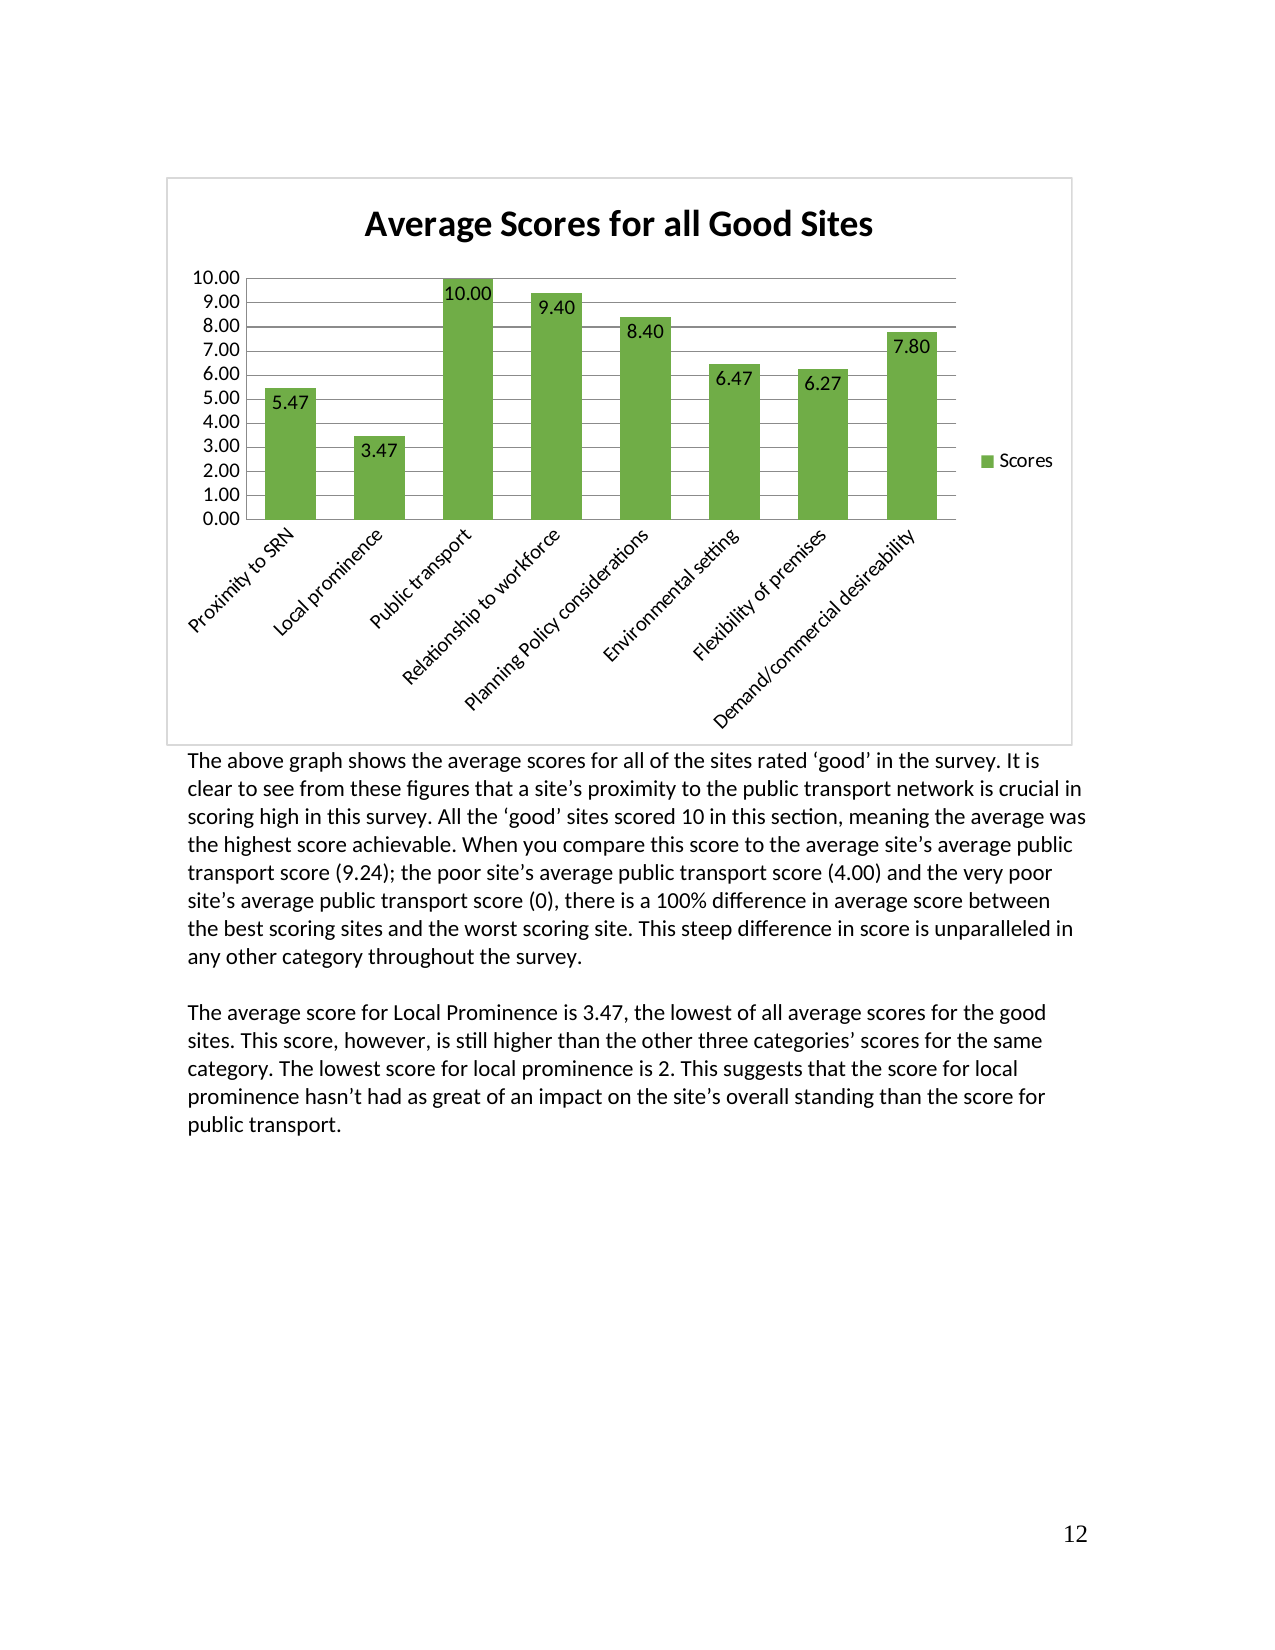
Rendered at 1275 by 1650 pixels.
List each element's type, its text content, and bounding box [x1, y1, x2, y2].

text The average score for Local Prominence is 3.47, the lowest of all average scores for the good sites. This score, however, is still higher than the other three categories’ scores for the same category. The lowest score for local prominence is 2. This suggests that the score for local prominence hasn’t had as great of an impact on the site’s overall standing than the score for public transport. [187, 998, 1088, 1138]
text The above graph shows the average scores for all of the sites rated ‘good’ in the survey. It is clear to see from these figures that a site’s proximity to the public transport network is crucial in scoring high in this survey. All the ‘good’ sites scored 10 in this section, meaning the average was the highest score achievable. When you compare this score to the average site’s average public transport score (9.24); the poor site’s average public transport score (4.00) and the very poor site’s average public transport score (0), there is a 100% difference in average score between the best scoring sites and the worst scoring site. This steep difference in score is unparalleled in any other category throughout the survey. [187, 206, 1088, 970]
